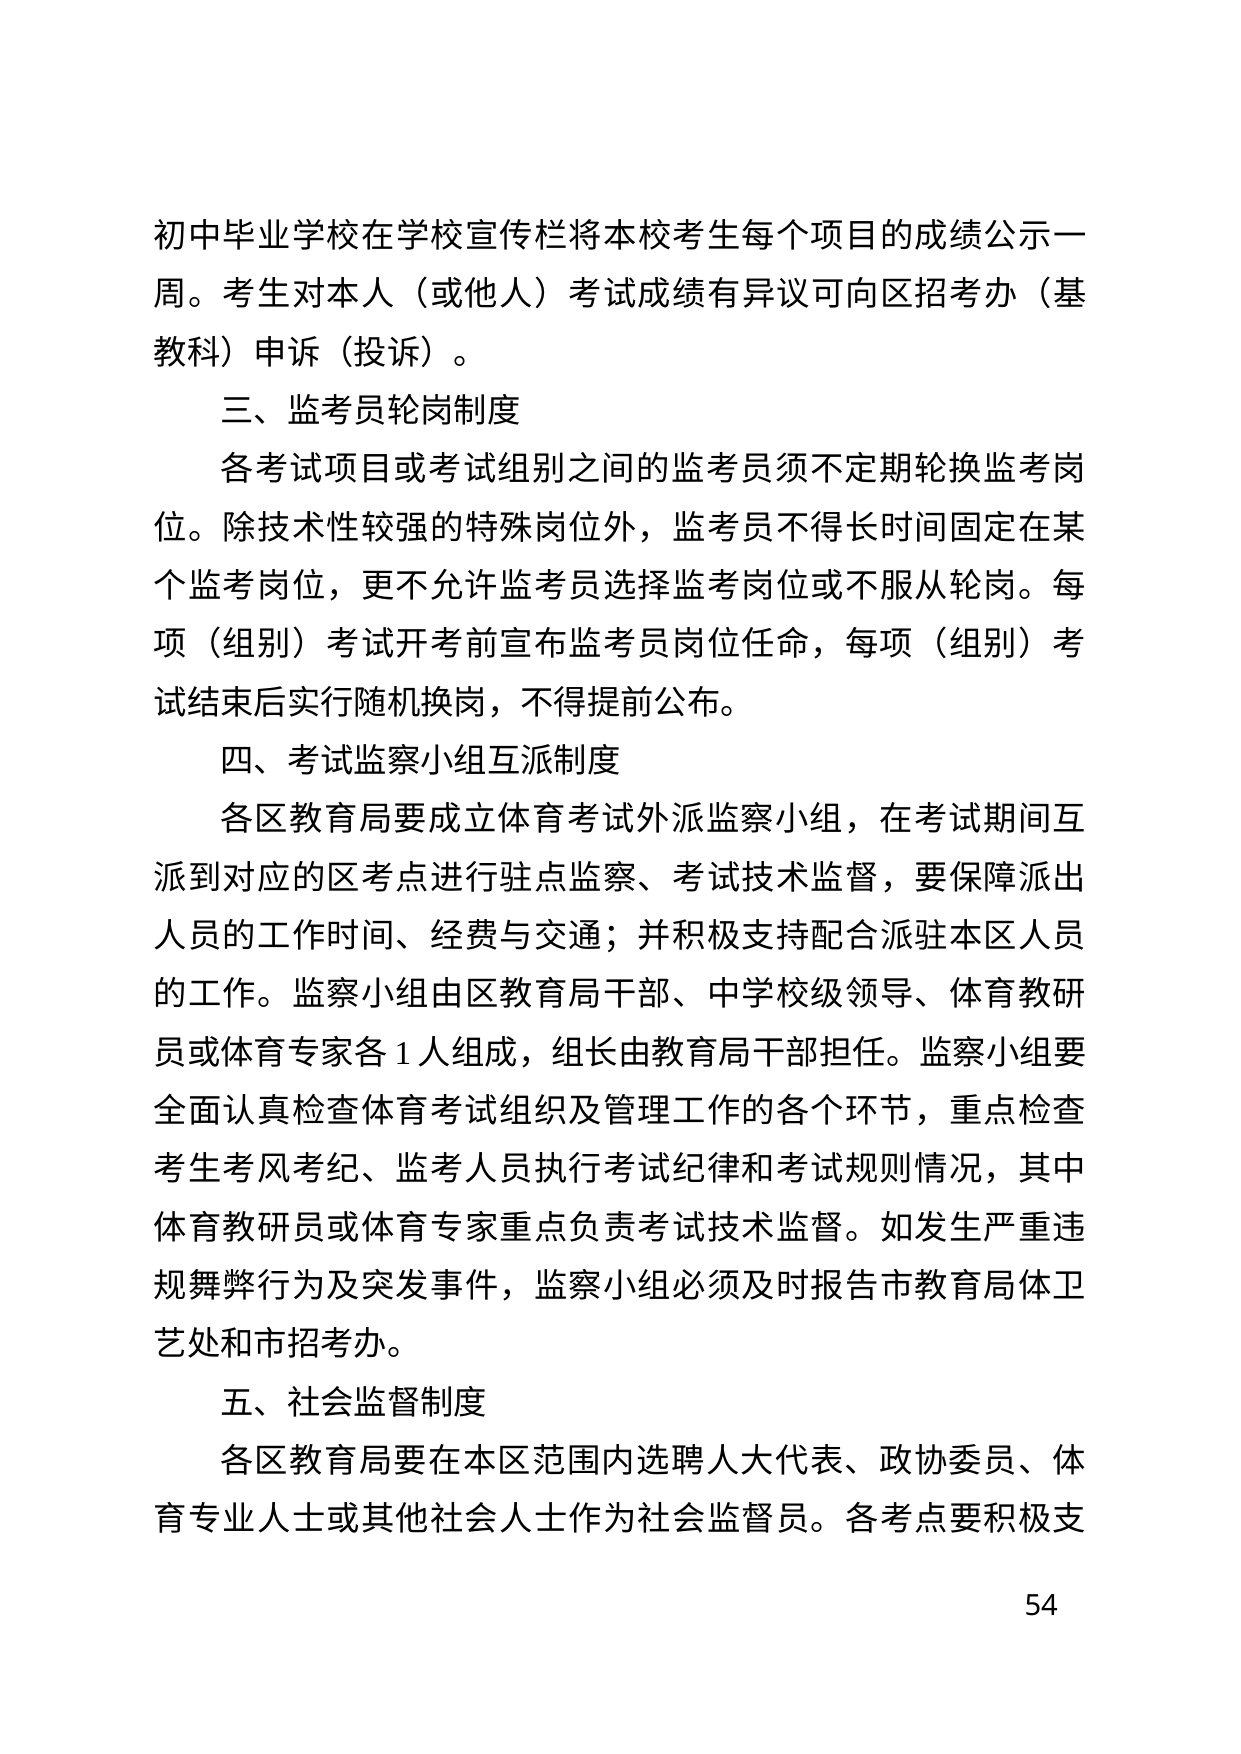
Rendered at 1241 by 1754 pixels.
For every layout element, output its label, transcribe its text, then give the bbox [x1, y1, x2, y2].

text 各考试项目或考试组别之间的监考员须不定期轮换监考岗位。除技术性较强的特殊岗位外，监考员不得长时间固定在某个监考岗位，更不允许监考员选择监考岗位或不服从轮岗。每项（组别）考试开考前宣布监考员岗位任命，每项（组别）考试结束后实行随机换岗，不得提前公布。 [153, 434, 1087, 726]
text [153, 201, 1087, 376]
text 五、社会监督制度 [153, 1367, 1087, 1426]
text 各区教育局要成立体育考试外派监察小组，在考试期间互派到对应的区考点进行驻点监察、考试技术监督，要保障派出人员的工作时间、经费与交通；并积极支持配合派驻本区人员的工作。监察小组由区教育局干部、中学校级领导、体育教研员或体育专家各1人组成，组长由教育局干部担任。监察小组要全面认真检查体育考试组织及管理工作的各个环节，重点检查考生考风考纪、监考人员执行考试纪律和考试规则情况，其中体育教研员或体育专家重点负责考试技术监督。如发生严重违规舞弊行为及突发事件，监察小组必须及时报告市教育局体卫艺处和市招考办。 [153, 784, 1087, 1367]
text 三、监考员轮岗制度 [153, 376, 1087, 434]
text 四、考试监察小组互派制度 [153, 726, 1087, 784]
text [153, 1426, 1087, 1542]
